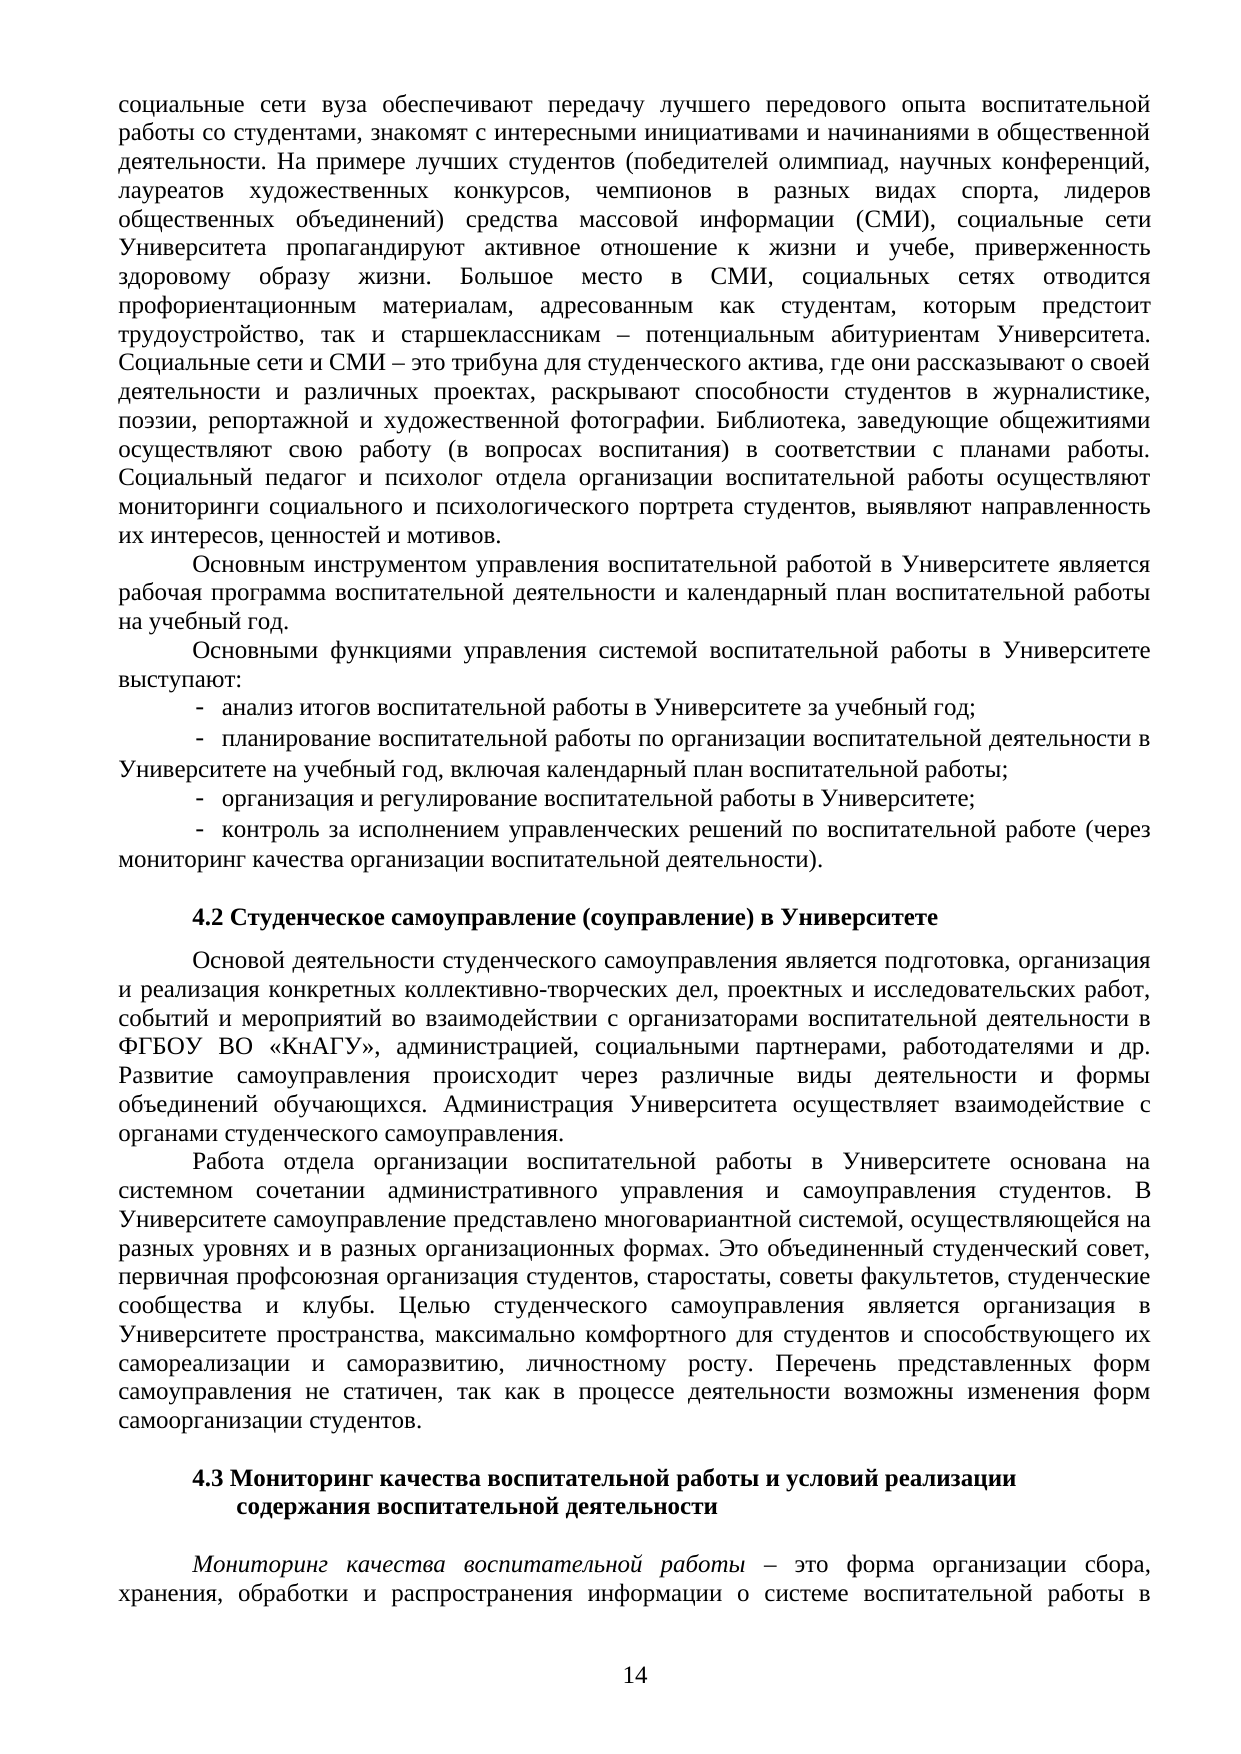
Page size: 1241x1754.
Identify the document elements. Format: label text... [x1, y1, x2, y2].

subtitle 4.2 Студенческое самоуправление (соуправление) в Университете [118, 902, 1152, 931]
list организация и регулирование воспитательной работы в Университете; [118, 783, 1152, 814]
text Основными функциями управления системой воспитательной работы в Университете выступают: [118, 635, 1152, 692]
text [118, 89, 1152, 549]
list планирование воспитательной работы по организации воспитательной деятельности в Университете на учебный год, включая календарный план воспитательной работы; [118, 723, 1152, 783]
subtitle 4.3 Мониторинг качества воспитательной работы и условий реализации содержания воспитательной деятельности [192, 1463, 1152, 1520]
text Основой деятельности студенческого самоуправления является подготовка, организация и реализация конкретных коллективно-творческих дел, проектных и исследовательских работ, событий и мероприятий во взаимодействии с организаторами воспитательной деятельности в ФГБОУ ВО «КнАГУ», администрацией, социальными партнерами, работодателями и др. Развитие самоуправления происходит через различные виды деятельности и формы объединений обучающихся. Администрация Университета осуществляет взаимодействие с органами студенческого самоуправления. [118, 945, 1152, 1146]
text Работа отдела организации воспитательной работы в Университете основана на системном сочетании административного управления и самоуправления студентов. В Университете самоуправление представлено многовариантной системой, осуществляющейся на разных уровнях и в разных организационных формах. Это объединенный студенческий совет, первичная профсоюзная организация студентов, старостаты, советы факультетов, студенческие сообщества и клубы. Целью студенческого самоуправления является организация в Университете пространства, максимально комфортного для студентов и способствующего их самореализации и саморазвитию, личностному росту. Перечень представленных форм самоуправления не статичен, так как в процессе деятельности возможны изменения форм самоорганизации студентов. [118, 1146, 1152, 1434]
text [118, 1549, 1152, 1606]
list контроль за исполнением управленческих решений по воспитательной работе (через мониторинг качества организации воспитательной деятельности). [118, 814, 1152, 873]
list анализ итогов воспитательной работы в Университете за учебный год; [118, 692, 1152, 723]
text Основным инструментом управления воспитательной работой в Университете является рабочая программа воспитательной деятельности и календарный план воспитательной работы на учебный год. [118, 549, 1152, 635]
